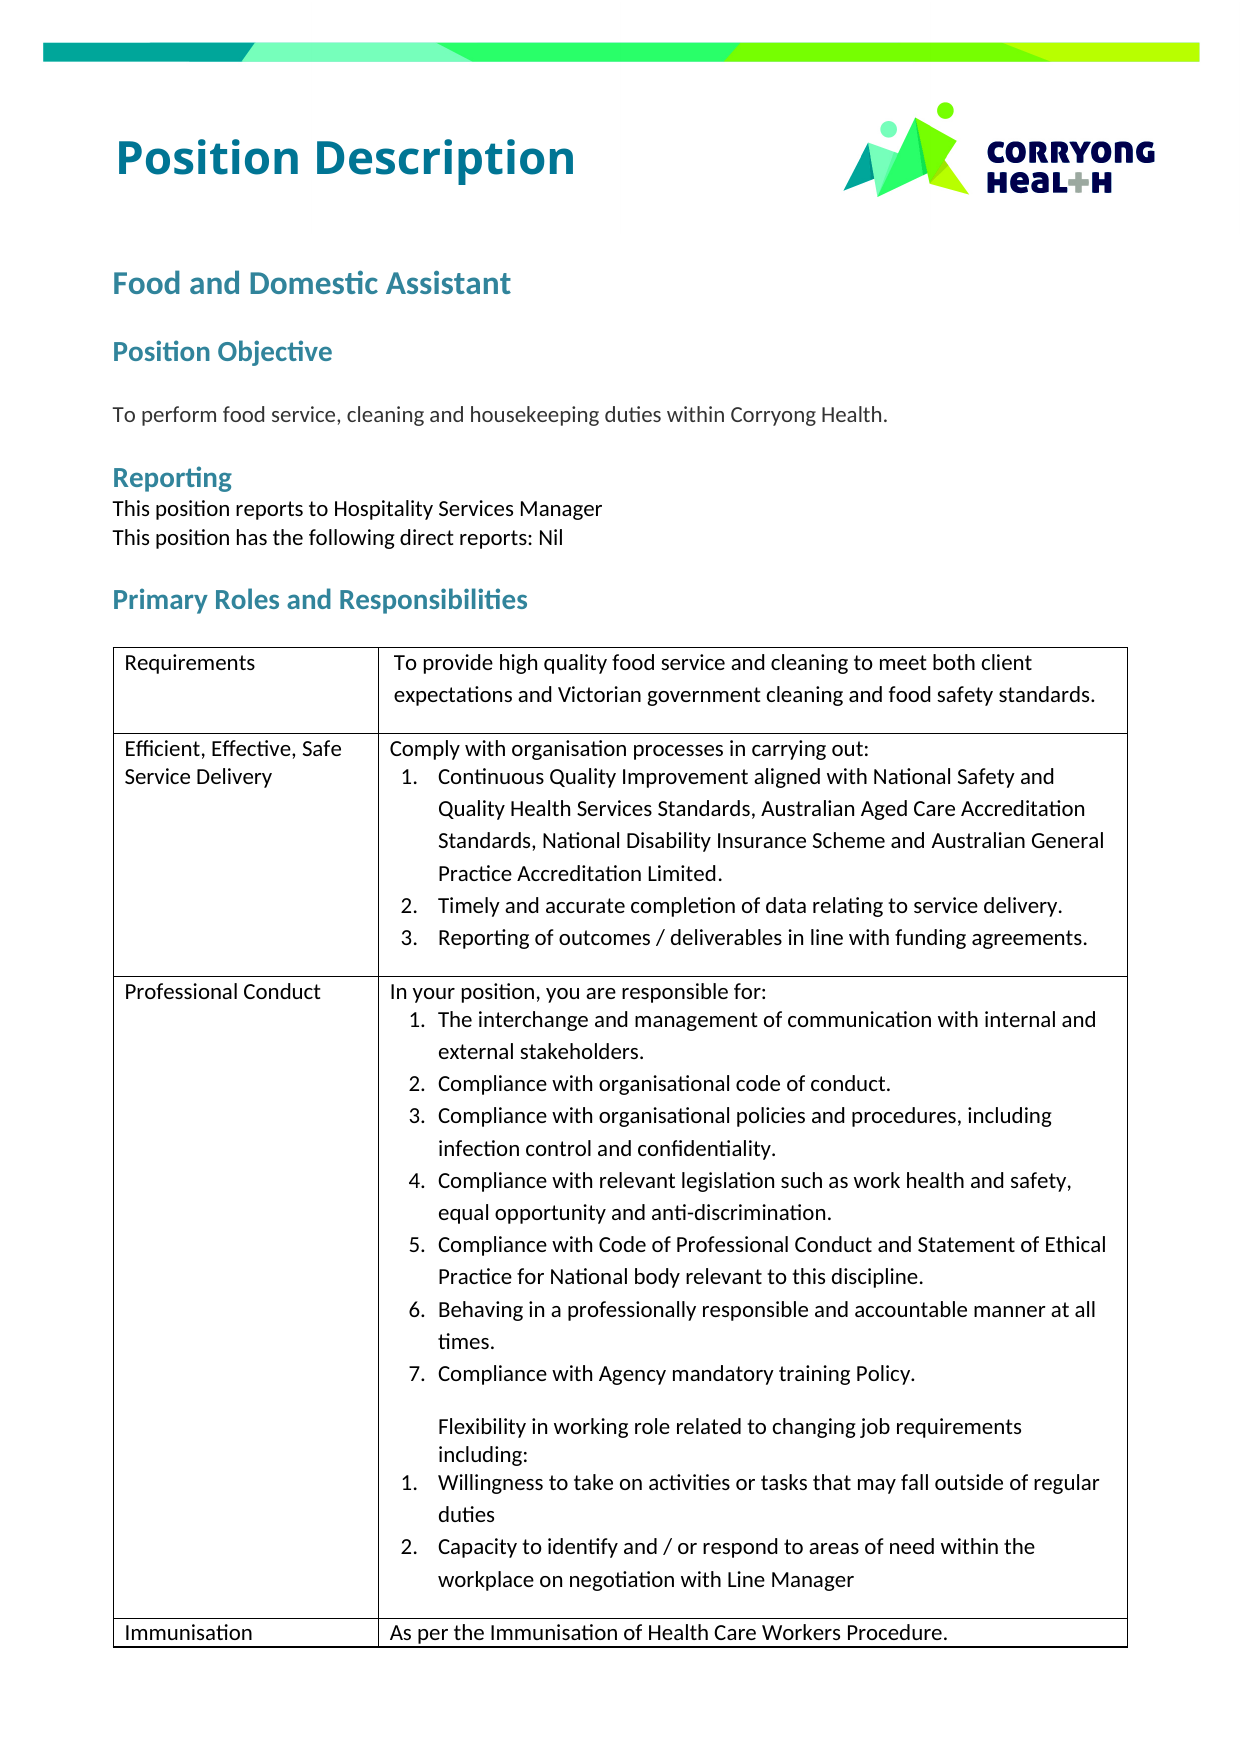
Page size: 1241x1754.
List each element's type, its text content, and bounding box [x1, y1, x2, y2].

table_cell In your position, you are responsible for: The interchange and management of communication with internal and external stakeholders. Compliance with organisational code of conduct. Compliance with organisational policies and procedures, including infection control and confidentiality. Compliance with relevant legislation such as work health and safety, equal opportunity and anti-discrimination. Compliance with Code of Professional Conduct and Statement of Ethical Practice for National body relevant to this discipline. Behaving in a professionally responsible and accountable manner at all times. Compliance with Agency mandatory training Policy. Flexibility in working role related to changing job requirements including: Willingness to take on activities or tasks that may fall outside of regular duties Capacity to identify and / or respond to areas of need within the workplace on negotiation with Line Manager [379, 977, 1127, 1617]
text Food and Domestic Assistant [112, 262, 1128, 303]
table_cell Professional Conduct [114, 977, 378, 1617]
text Position Objective [112, 333, 1128, 369]
text This position reports to Hospitality Services Manager [112, 494, 1128, 523]
table_cell Immunisation Requirements [114, 1619, 378, 1646]
text Reporting [112, 459, 1128, 494]
table_header Requirements [114, 648, 378, 733]
text This position has the following direct reports: Nil [112, 523, 1128, 551]
picture [2, 2, 1240, 234]
text Primary Roles and Responsibilities [112, 581, 1128, 617]
table_cell Efficient, Effective, Safe Service Delivery [114, 734, 378, 976]
table_cell Comply with organisation processes in carrying out: Continuous Quality Improvement aligned with National Safety and Quality Health Services Standards, Australian Aged Care Accreditation Standards, National Disability Insurance Scheme and Australian General Practice Accreditation Limited. Timely and accurate completion of data relating to service delivery. Reporting of outcomes / deliverables in line with funding agreements. [379, 734, 1127, 976]
text To perform food service, cleaning and housekeeping duties within Corryong Health. [112, 400, 1128, 428]
table_header To provide high quality food service and cleaning to meet both client expectations and Victorian government cleaning and food safety standards. [379, 648, 1127, 733]
